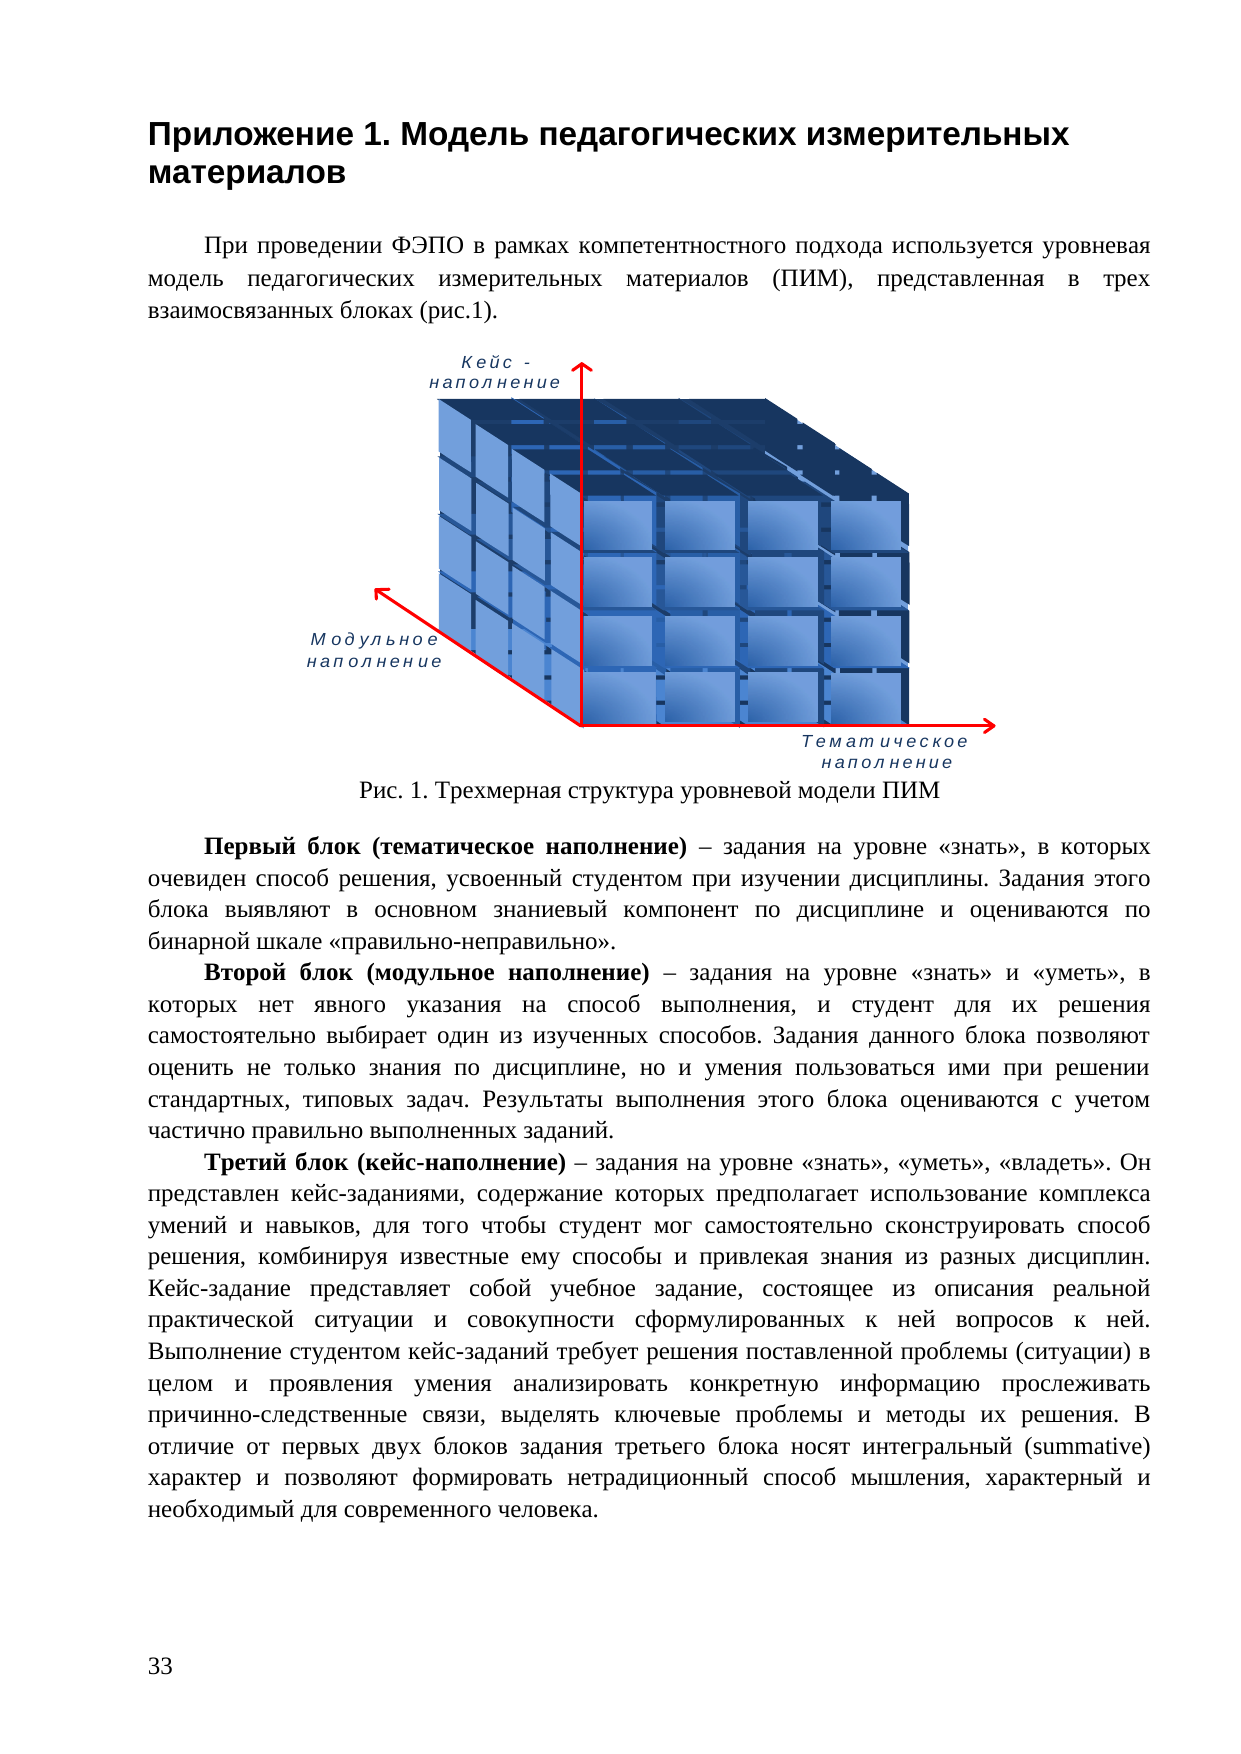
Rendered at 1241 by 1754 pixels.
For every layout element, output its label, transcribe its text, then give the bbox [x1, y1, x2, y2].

text Третий блок (кейс-наполнение) – задания на уровне «знать», «уметь», «владеть». Он представлен кейс-заданиями, содержание которых предполагает использование комплекса умений и навыков, для того чтобы студент мог самостоятельно сконструировать способ решения, комбинируя известные ему способы и привлекая знания из разных дисциплин. Кейс-задание представляет собой учебное задание, состоящее из описания реальной практической ситуации и совокупности сформулированных к ней вопросов к ней. Выполнение студентом кейс-заданий требует решения поставленной проблемы (ситуации) в целом и проявления умения анализировать конкретную информацию прослеживать причинно-следственные связи, выделять ключевые проблемы и методы их решения. В отличие от первых двух блоков задания третьего блока носят интегральный (summative) характер и позволяют формировать нетрадиционный способ мышления, характерный и необходимый для современного человека. [148, 1147, 1152, 1523]
text При проведении ФЭПО в рамках компетентностного подхода используется уровневая модель педагогических измерительных материалов (ПИМ), представленная в трех взаимосвязанных блоках (рис.1). [148, 230, 1152, 324]
text Рис. 1. Трехмерная структура уровневой модели ПИМ [148, 347, 1152, 804]
text Первый блок (тематическое наполнение) – задания на уровне «знать», в которых очевиден способ решения, усвоенный студентом при изучении дисциплины. Задания этого блока выявляют в основном знаниевый компонент по дисциплине и оцениваются по бинарной шкале «правильно-неправильно». [148, 831, 1152, 954]
subtitle Приложение 1. Модель педагогических измерительных материалов [148, 114, 1152, 191]
text Второй блок (модульное наполнение) – задания на уровне «знать» и «уметь», в которых нет явного указания на способ выполнения, и студент для их решения самостоятельно выбирает один из изученных способов. Задания данного блока позволяют оценить не только знания по дисциплине, но и умения пользоваться ими при решении стандартных, типовых задач. Результаты выполнения этого блока оцениваются с учетом частично правильно выполненных заданий. [148, 957, 1152, 1144]
